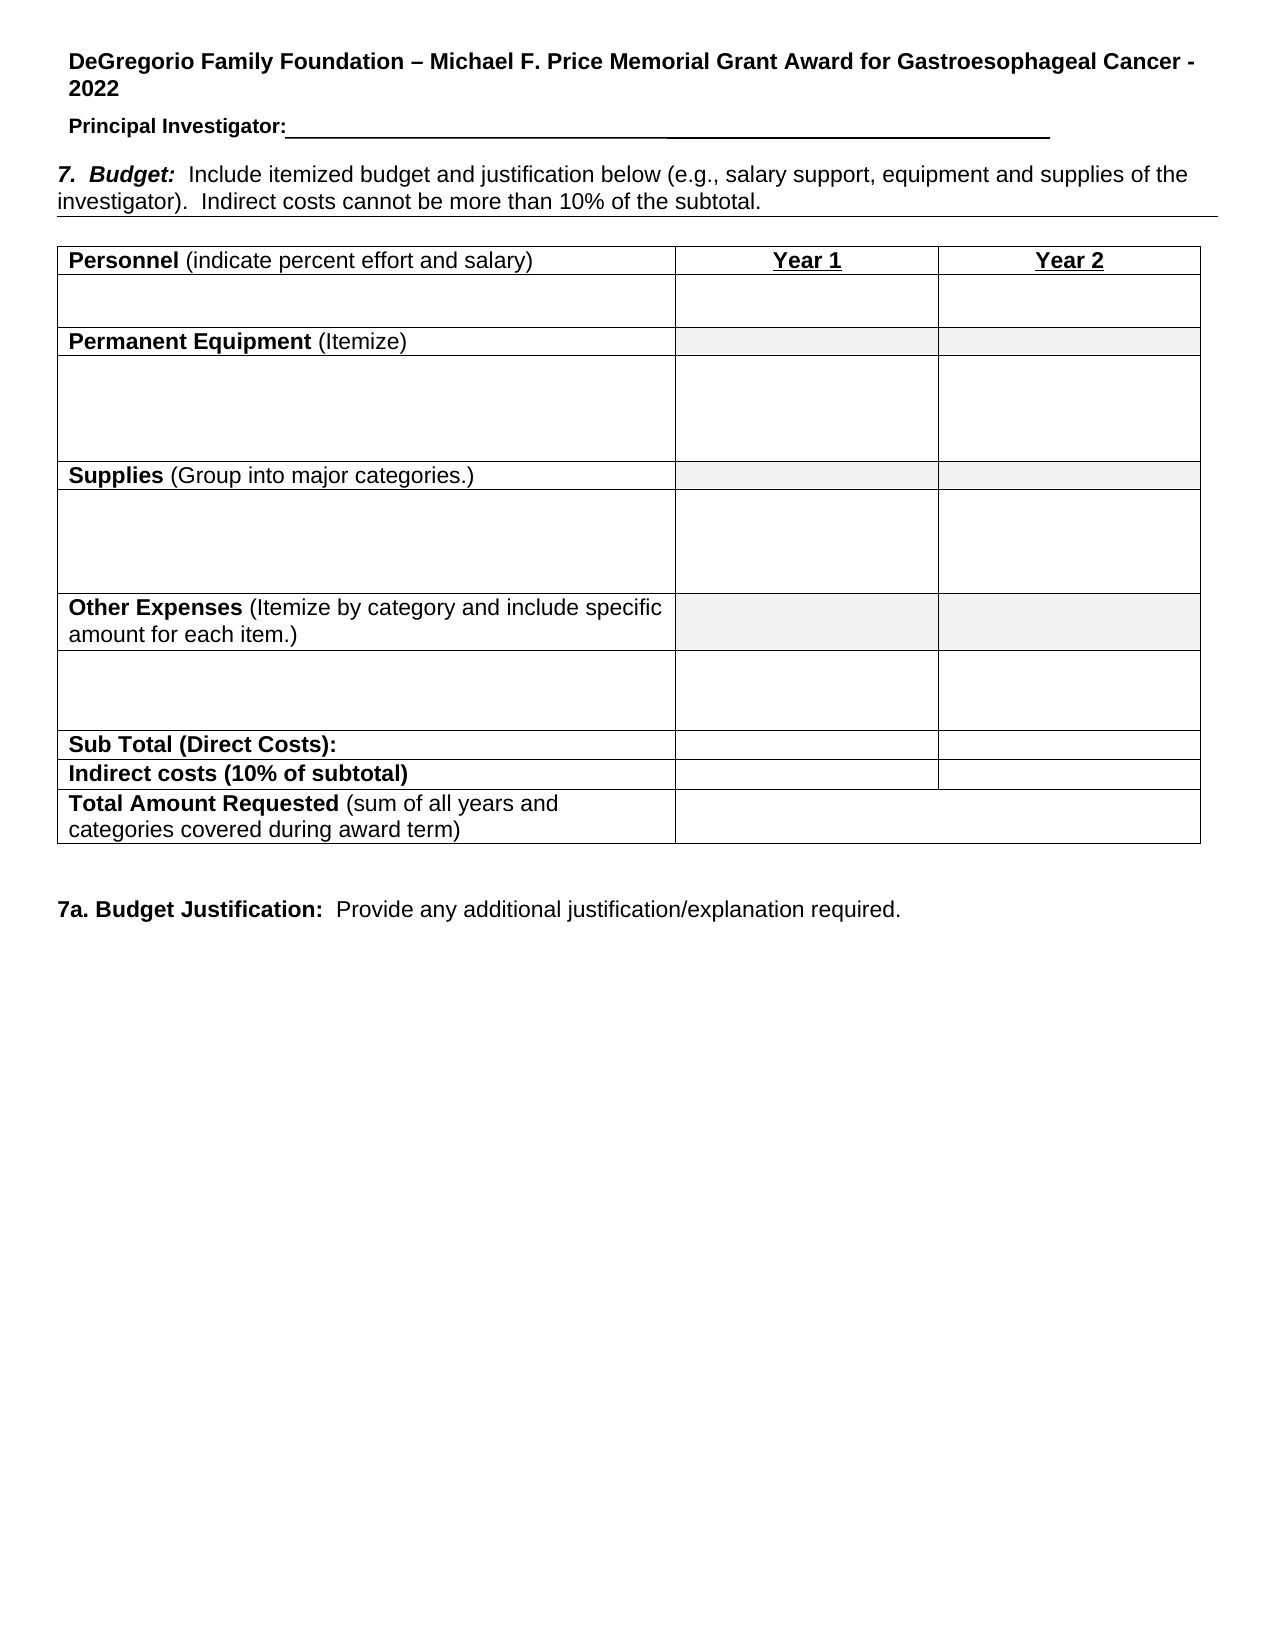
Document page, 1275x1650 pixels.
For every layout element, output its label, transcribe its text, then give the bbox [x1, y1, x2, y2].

table_cell Indirect costs (10% of subtotal) [58, 760, 675, 789]
subtitle 7a. Budget Justification: Provide any additional justification/explanation required. [57, 896, 1218, 923]
table_cell [676, 731, 938, 759]
table_cell Total Amount Requested (sum of all years and categories covered during award term) [58, 790, 675, 843]
table_cell [676, 356, 938, 461]
table_cell [939, 275, 1200, 327]
table_header Personnel (indicate percent effort and salary) [58, 247, 675, 273]
table_cell [939, 731, 1200, 759]
table_cell [676, 651, 938, 729]
table_cell [676, 760, 938, 789]
table_cell [676, 328, 938, 354]
table_cell [58, 490, 675, 593]
table_cell [939, 490, 1200, 593]
table_cell [939, 356, 1200, 461]
table_cell [676, 275, 938, 327]
table_cell Sub Total (Direct Costs): [58, 731, 675, 759]
table_header Year 2 [939, 247, 1200, 273]
table_cell [676, 790, 1200, 843]
table_cell [676, 462, 938, 488]
table_cell Permanent Equipment (Itemize) [58, 328, 675, 354]
table_header Year 1 [676, 247, 938, 273]
subtitle 7. Budget: Include itemized budget and justification below (e.g., salary support, equipment and supplies of the investigator). Indirect costs cannot be more than 10% of the subtotal. [57, 161, 1218, 216]
table_cell [58, 651, 675, 729]
table_cell Other Expenses (Itemize by category and include specific amount for each item.) [58, 594, 675, 649]
table_cell [58, 356, 675, 461]
table_cell [676, 490, 938, 593]
table_cell Supplies (Group into major categories.) [58, 462, 675, 488]
table_cell [939, 462, 1200, 488]
table_cell [939, 328, 1200, 354]
table_cell [939, 651, 1200, 729]
table_cell [939, 760, 1200, 789]
table_cell [58, 275, 675, 327]
table_cell [939, 594, 1200, 649]
table_cell [676, 594, 938, 649]
